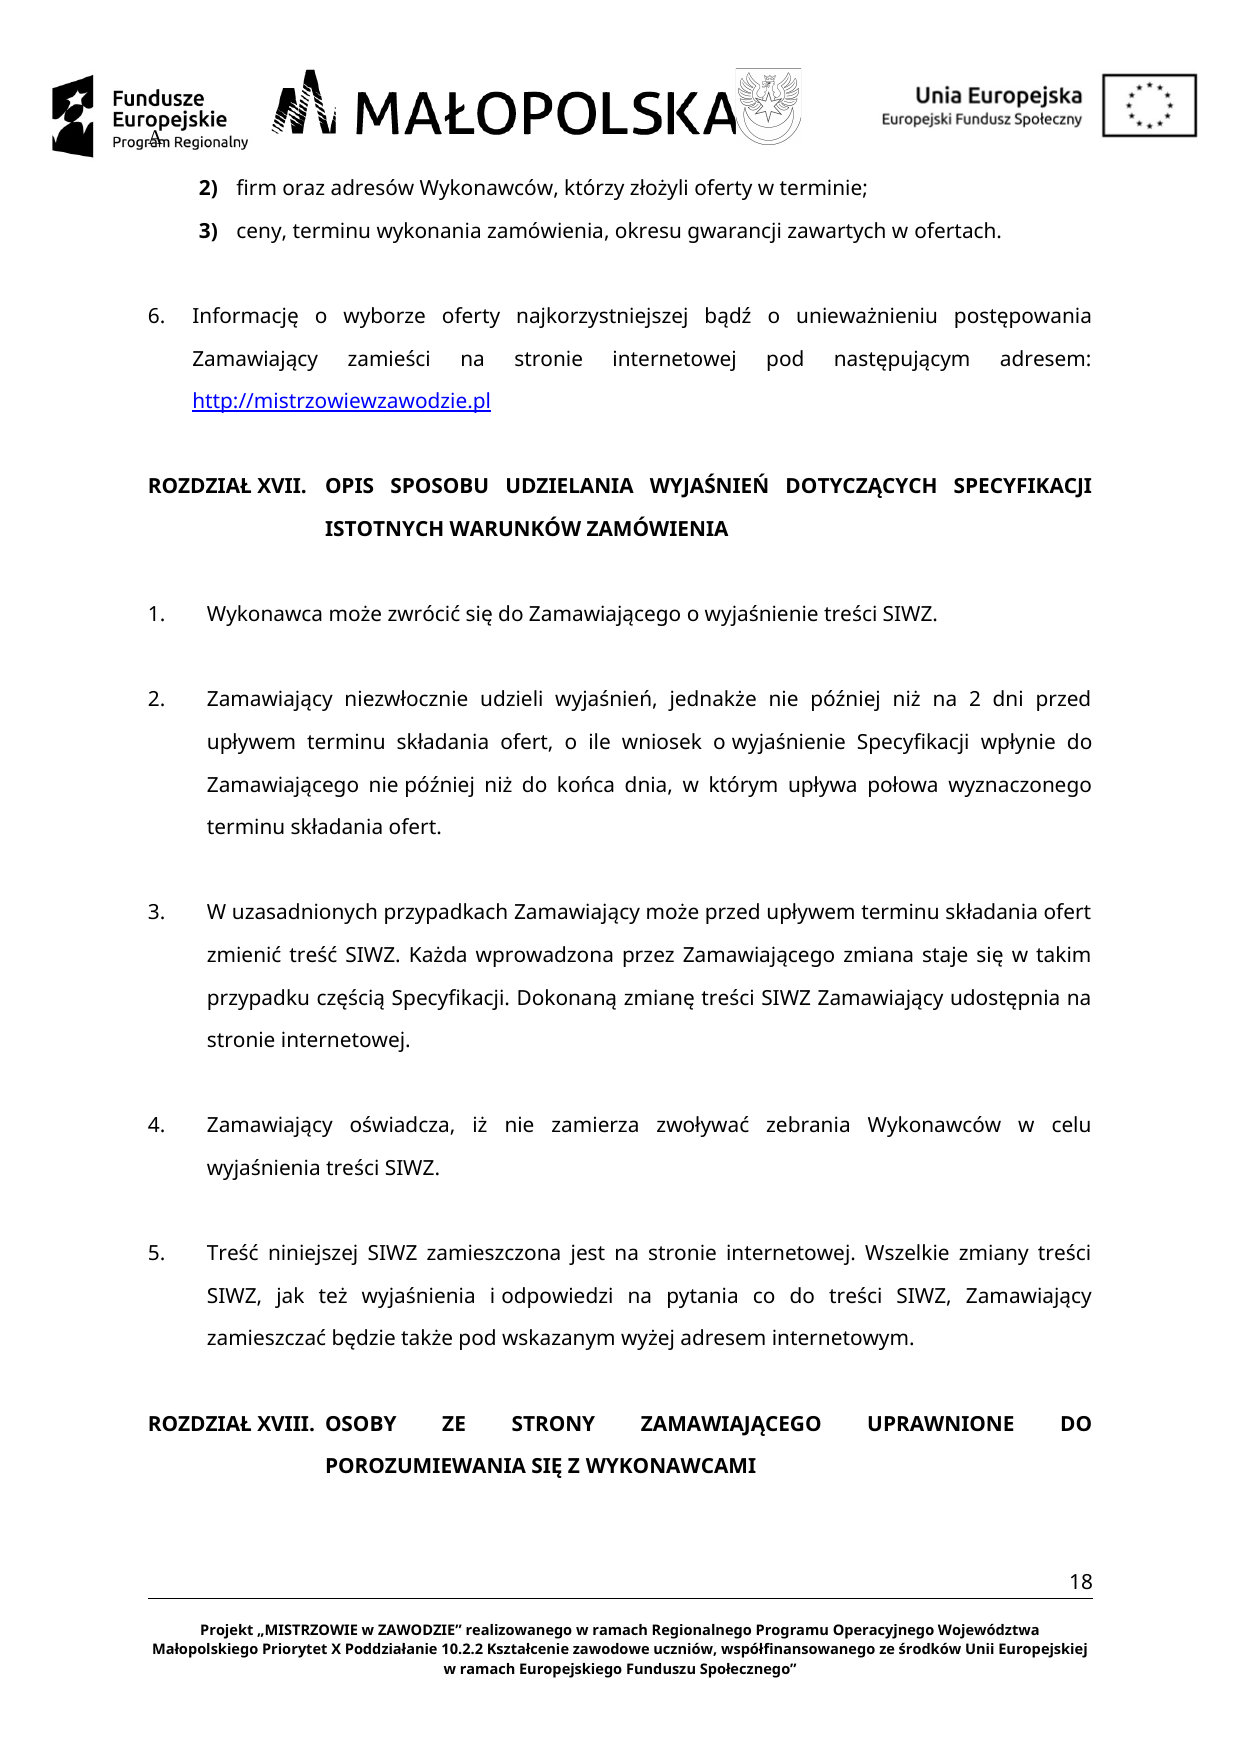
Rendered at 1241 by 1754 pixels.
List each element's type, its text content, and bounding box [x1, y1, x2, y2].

list Zamawiający niezwłocznie udzieli wyjaśnień, jednakże nie później niż na 2 dni przed upływem terminu składania ofert, o ile wniosek o wyjaśnienie Specyfikacji wpłynie do Zamawiającego nie później niż do końca dnia, w którym upływa połowa wyznaczonego terminu składania ofert. [148, 684, 1092, 841]
list Treść niniejszej SIWZ zamieszczona jest na stronie internetowej. Wszelkie zmiany treści SIWZ, jak też wyjaśnienia i odpowiedzi na pytania co do treści SIWZ, Zamawiający zamieszczać będzie także pod wskazanym wyżej adresem internetowym. [148, 1238, 1092, 1352]
list Informację o wyborze oferty najkorzystniejszej bądź o unieważnieniu postępowania Zamawiający zamieści na stronie internetowej pod następującym adresem: http://mistrzowiewzawodzie.pl [148, 301, 1092, 415]
list Zamawiający oświadcza, iż nie zamierza zwoływać zebrania Wykonawców w celu wyjaśnienia treści SIWZ. [148, 1111, 1092, 1182]
list firm oraz adresów Wykonawców, którzy złożyli oferty w terminie; [199, 173, 1092, 202]
list W uzasadnionych przypadkach Zamawiający może przed upływem terminu składania ofert zmienić treść SIWZ. Każda wprowadzona przez Zamawiającego zmiana staje się w takim przypadku częścią Specyfikacji. Dokonaną zmianę treści SIWZ Zamawiający udostępnia na stronie internetowej. [148, 897, 1092, 1054]
picture [48, 68, 254, 167]
list ceny, terminu wykonania zamówienia, okresu gwarancji zawartych w ofertach. [199, 216, 1092, 244]
text ROZDZIAŁ XVIII. OSOBY ZE STRONY ZAMAWIAJĄCEGO UPRAWNIONE DO POROZUMIEWANIA SIĘ Z WYKONAWCAMI [148, 1409, 1092, 1480]
text ROZDZIAŁ XVII. OPIS SPOSOBU UDZIELANIA WYJAŚNIEŃ DOTYCZĄCYCH SPECYFIKACJI ISTOTNYCH WARUNKÓW ZAMÓWIENIA [148, 471, 1092, 542]
list Wykonawca może zwrócić się do Zamawiającego o wyjaśnienie treści SIWZ. [148, 599, 1092, 628]
picture [878, 68, 1203, 147]
picture [268, 68, 802, 145]
